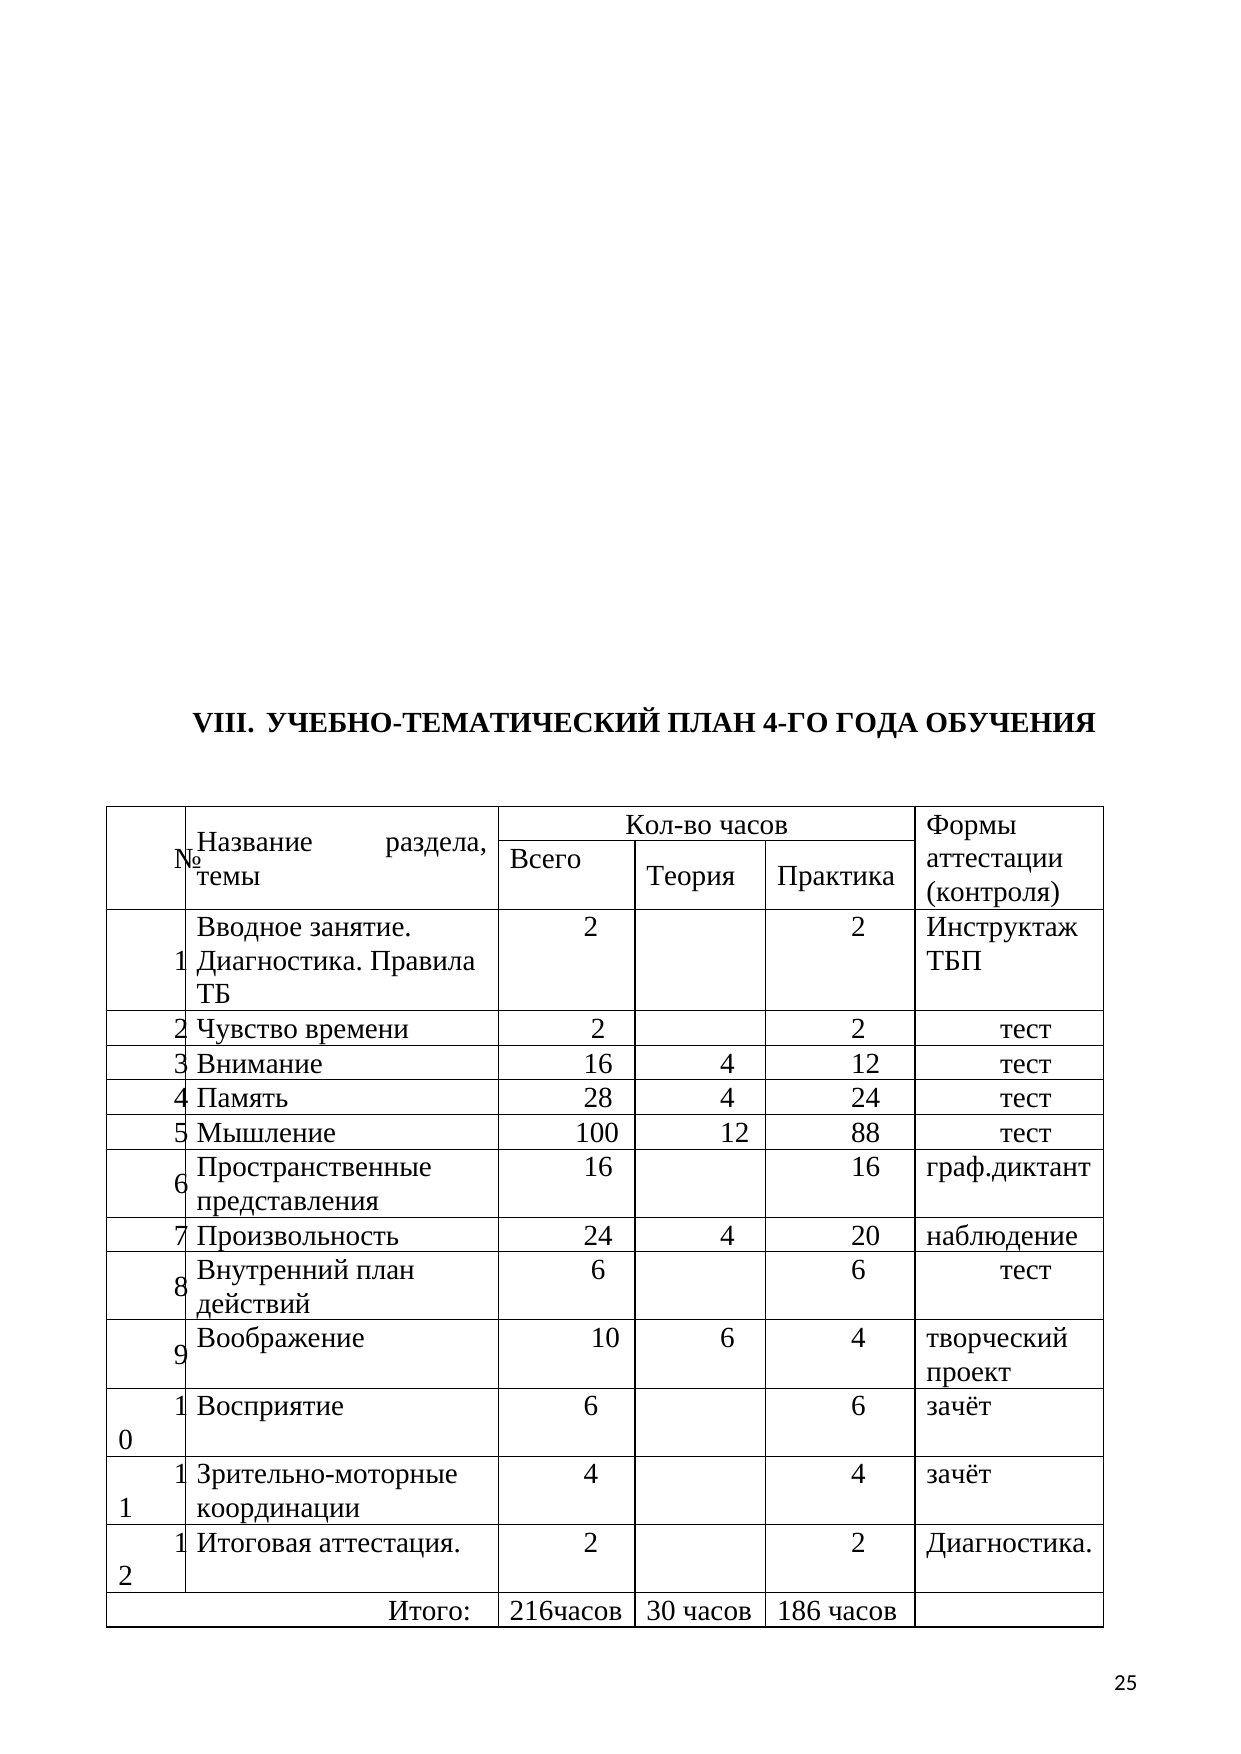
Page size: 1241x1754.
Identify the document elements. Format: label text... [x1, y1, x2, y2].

table_cell 6 [636, 1320, 765, 1387]
table_cell Произвольность [186, 1218, 498, 1251]
table_cell Всего [499, 841, 634, 908]
table_cell 88 [766, 1115, 914, 1148]
table_cell 2 [499, 1525, 634, 1592]
table_cell 11 [107, 1457, 185, 1524]
table_cell Внутренний план действий [186, 1252, 498, 1319]
table_cell Теория [636, 841, 765, 908]
table_cell 12 [636, 1115, 765, 1148]
table_cell [636, 1011, 765, 1045]
table_cell 2 [107, 1011, 185, 1045]
table_cell 2 [499, 1011, 634, 1045]
table_cell Пространственные представления [186, 1150, 498, 1217]
table_header № [107, 807, 185, 908]
table_cell Вводное занятие. Диагностика. Правила ТБ [186, 910, 498, 1010]
table_cell Диагностика. [916, 1525, 1103, 1592]
table_cell 10 [107, 1389, 185, 1456]
table_cell 4 [107, 1080, 185, 1114]
table_cell зачёт [916, 1389, 1103, 1456]
table_cell тест [916, 1046, 1103, 1079]
table_cell творческий проект [916, 1320, 1103, 1387]
table_cell 10 [499, 1320, 634, 1387]
table_cell 24 [766, 1080, 914, 1114]
table_cell Внимание [186, 1046, 498, 1079]
table_cell [636, 910, 765, 1010]
table_cell 16 [499, 1046, 634, 1079]
table_cell 6 [499, 1389, 634, 1456]
table_cell 8 [107, 1252, 185, 1319]
table_cell 4 [766, 1320, 914, 1387]
table_cell 4 [636, 1218, 765, 1251]
table_header Название раздела, темы [186, 807, 498, 908]
table_cell 3 [107, 1046, 185, 1079]
table_header Формы аттестации (контроля) [916, 807, 1103, 908]
table_cell [636, 1389, 765, 1456]
table_cell Практика [766, 841, 914, 908]
table_cell [636, 1457, 765, 1524]
table_cell наблюдение [916, 1218, 1103, 1251]
table_cell 2 [499, 910, 634, 1010]
table_cell тест [916, 1115, 1103, 1148]
table_cell 186 часов [766, 1593, 914, 1626]
table_cell 6 [499, 1252, 634, 1319]
table_cell граф.диктант [916, 1150, 1103, 1217]
table_cell Итоговая аттестация. [186, 1525, 498, 1592]
table_cell 20 [766, 1218, 914, 1251]
table_cell 4 [636, 1046, 765, 1079]
table_cell 4 [499, 1457, 634, 1524]
table_cell 12 [766, 1046, 914, 1079]
table_cell 100 [499, 1115, 634, 1148]
table_cell тест [916, 1011, 1103, 1045]
table_cell Зрительно-моторные координации [186, 1457, 498, 1524]
table_cell Мышление [186, 1115, 498, 1148]
table_cell 16 [766, 1150, 914, 1217]
table_cell Воображение [186, 1320, 498, 1387]
table_cell 12 [107, 1525, 185, 1592]
table_cell [636, 1525, 765, 1592]
table_cell 1 [107, 910, 185, 1010]
table_cell зачёт [916, 1457, 1103, 1524]
table_cell [636, 1252, 765, 1319]
table_cell Память [186, 1080, 498, 1114]
table_cell [636, 1150, 765, 1217]
table_cell Инструктаж ТБП [916, 910, 1103, 1010]
table_cell 7 [107, 1218, 185, 1251]
table_cell 28 [499, 1080, 634, 1114]
table_cell 2 [766, 1525, 914, 1592]
table_cell 24 [499, 1218, 634, 1251]
table_cell тест [916, 1252, 1103, 1319]
table_cell 6 [766, 1389, 914, 1456]
table_cell [916, 1593, 1103, 1626]
table_cell 30 часов [636, 1593, 765, 1626]
table_header Кол-во часов [499, 807, 914, 840]
table_cell 4 [636, 1080, 765, 1114]
table_cell Чувство времени [186, 1011, 498, 1045]
table_cell 6 [766, 1252, 914, 1319]
table_cell Итого: [107, 1593, 498, 1626]
table_cell 9 [107, 1320, 185, 1387]
table_cell 16 [499, 1150, 634, 1217]
table_cell 2 [766, 910, 914, 1010]
table_cell 4 [766, 1457, 914, 1524]
table_cell 6 [107, 1150, 185, 1217]
text VIII. УЧЕБНО-ТЕМАТИЧЕСКИЙ ПЛАН 4-ГО ГОДА ОБУЧЕНИЯ [118, 705, 1137, 739]
table_cell 5 [107, 1115, 185, 1148]
table_cell 2 [766, 1011, 914, 1045]
table_cell тест [916, 1080, 1103, 1114]
table_cell Восприятие [186, 1389, 498, 1456]
table_cell 216часов [499, 1593, 634, 1626]
